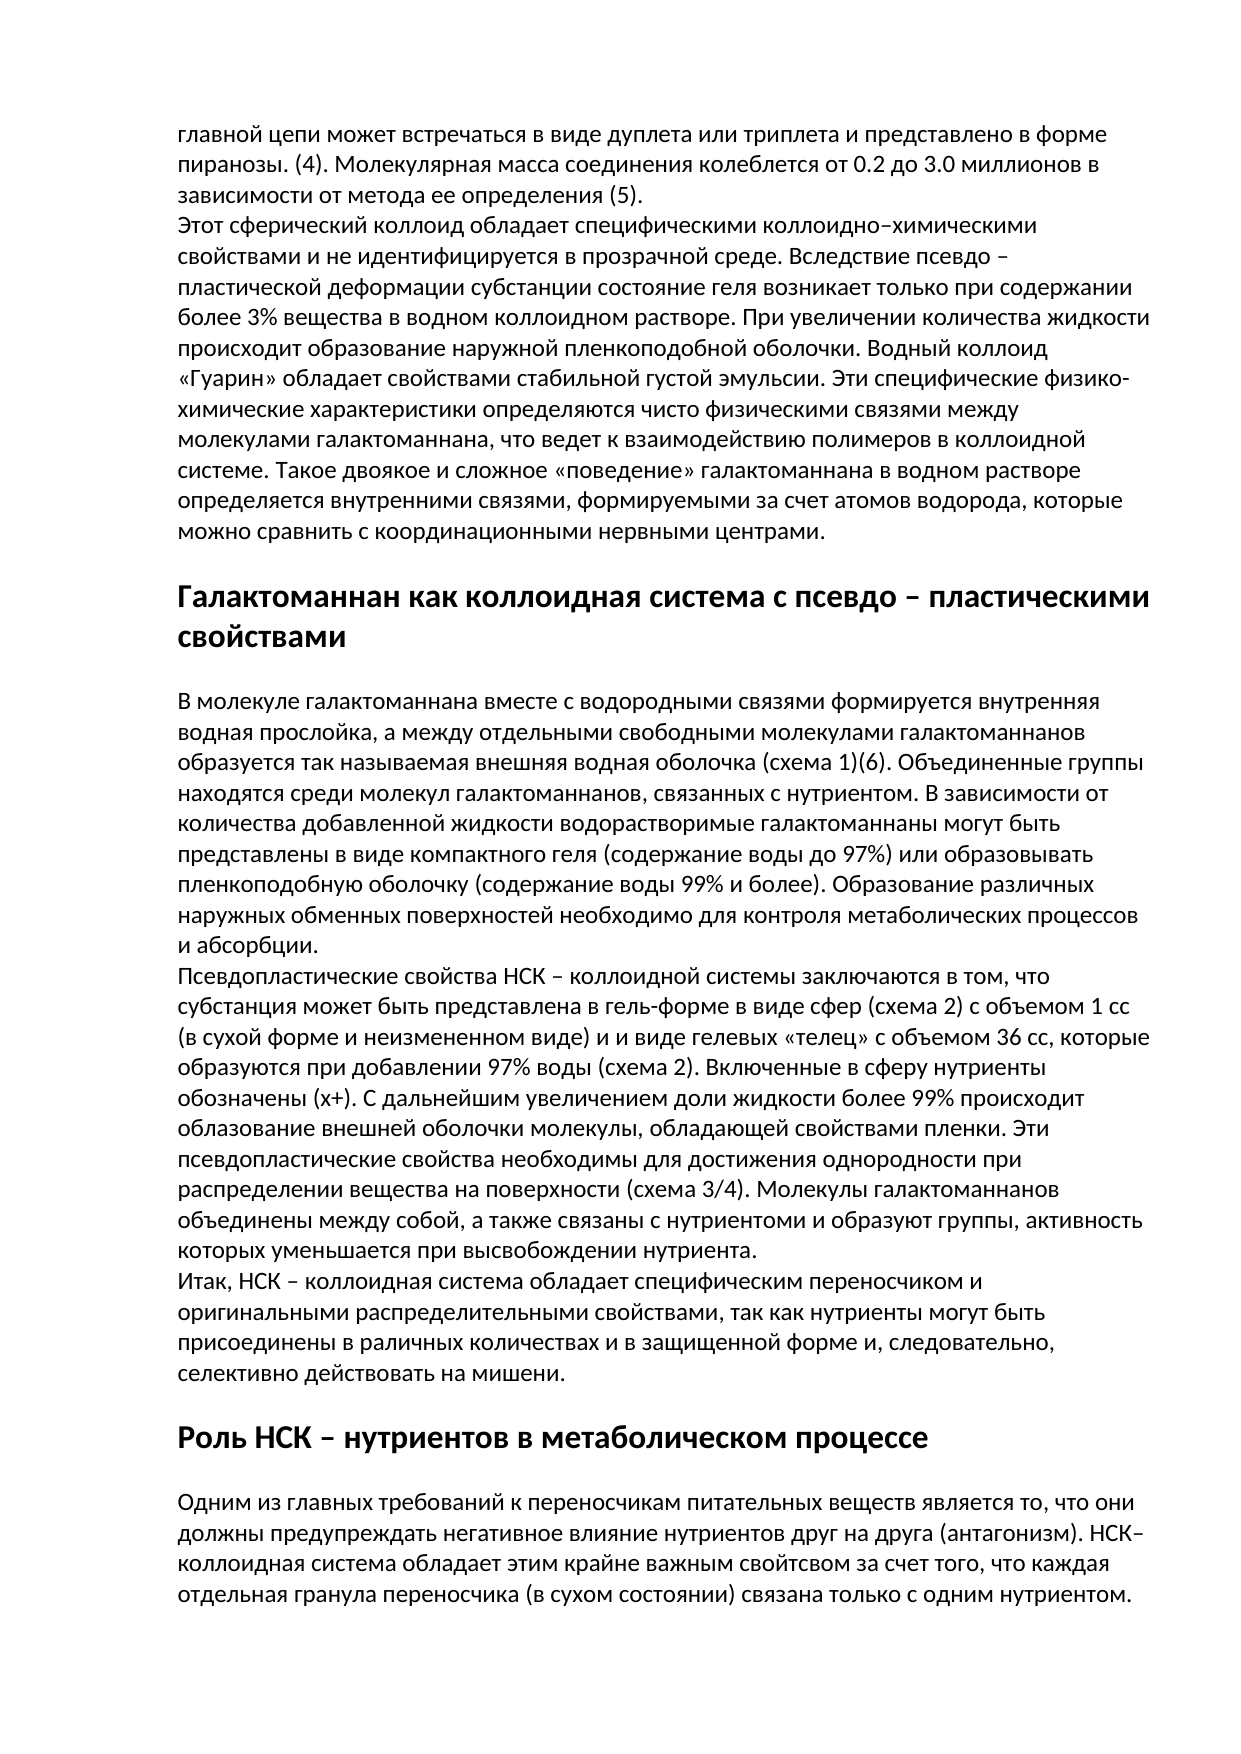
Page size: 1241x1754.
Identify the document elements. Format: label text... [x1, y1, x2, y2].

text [177, 118, 1152, 545]
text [177, 1486, 1152, 1608]
text В молекуле галактоманнана вместе с водородными связями формируется внутренняя водная прослойка, а между отдельными свободными молекулами галактоманнанов образуется так называемая внешняя водная оболочка (схема 1)(6). Объединенные группы находятся среди молекул галактоманнанов, связанных с нутриентом. В зависимости от количества добавленной жидкости водорастворимые галактоманнаны могут быть представлены в виде компактного геля (содержание воды до 97%) или образовывать пленкоподобную оболочку (содержание воды 99% и более). Образование различных наружных обменных поверхностей необходимо для контроля метаболических процессов и абсорбции. Псевдопластические свойства НСК – коллоидной системы заключаются в том, что субстанция может быть представлена в гель-форме в виде сфер (схема 2) с объемом 1 сс (в сухой форме и неизмененном виде) и и виде гелевых «телец» с объемом 36 сс, которые образуются при добавлении 97% воды (схема 2). Включенные в сферу нутриенты обозначены (х+). С дальнейшим увеличением доли жидкости более 99% происходит облазование внешней оболочки молекулы, обладающей свойствами пленки. Эти псевдопластические свойства необходимы для достижения однородности при распределении вещества на поверхности (схема 3/4). Молекулы галактоманнанов объединены между собой, а также связаны с нутриентоми и образуют группы, активность которых уменьшается при высвобождении нутриента. Итак, НСК – коллоидная система обладает специфическим переносчиком и оригинальными распределительными свойствами, так как нутриенты могут быть присоединены в раличных количествах и в защищенной форме и, следовательно, селективно действовать на мишени. [177, 685, 1152, 1387]
text Роль НСК – нутриентов в метаболическом процессе [177, 1416, 1152, 1457]
text Галактоманнан как коллоидная система с псевдо – пластическими свойствами [177, 574, 1152, 656]
